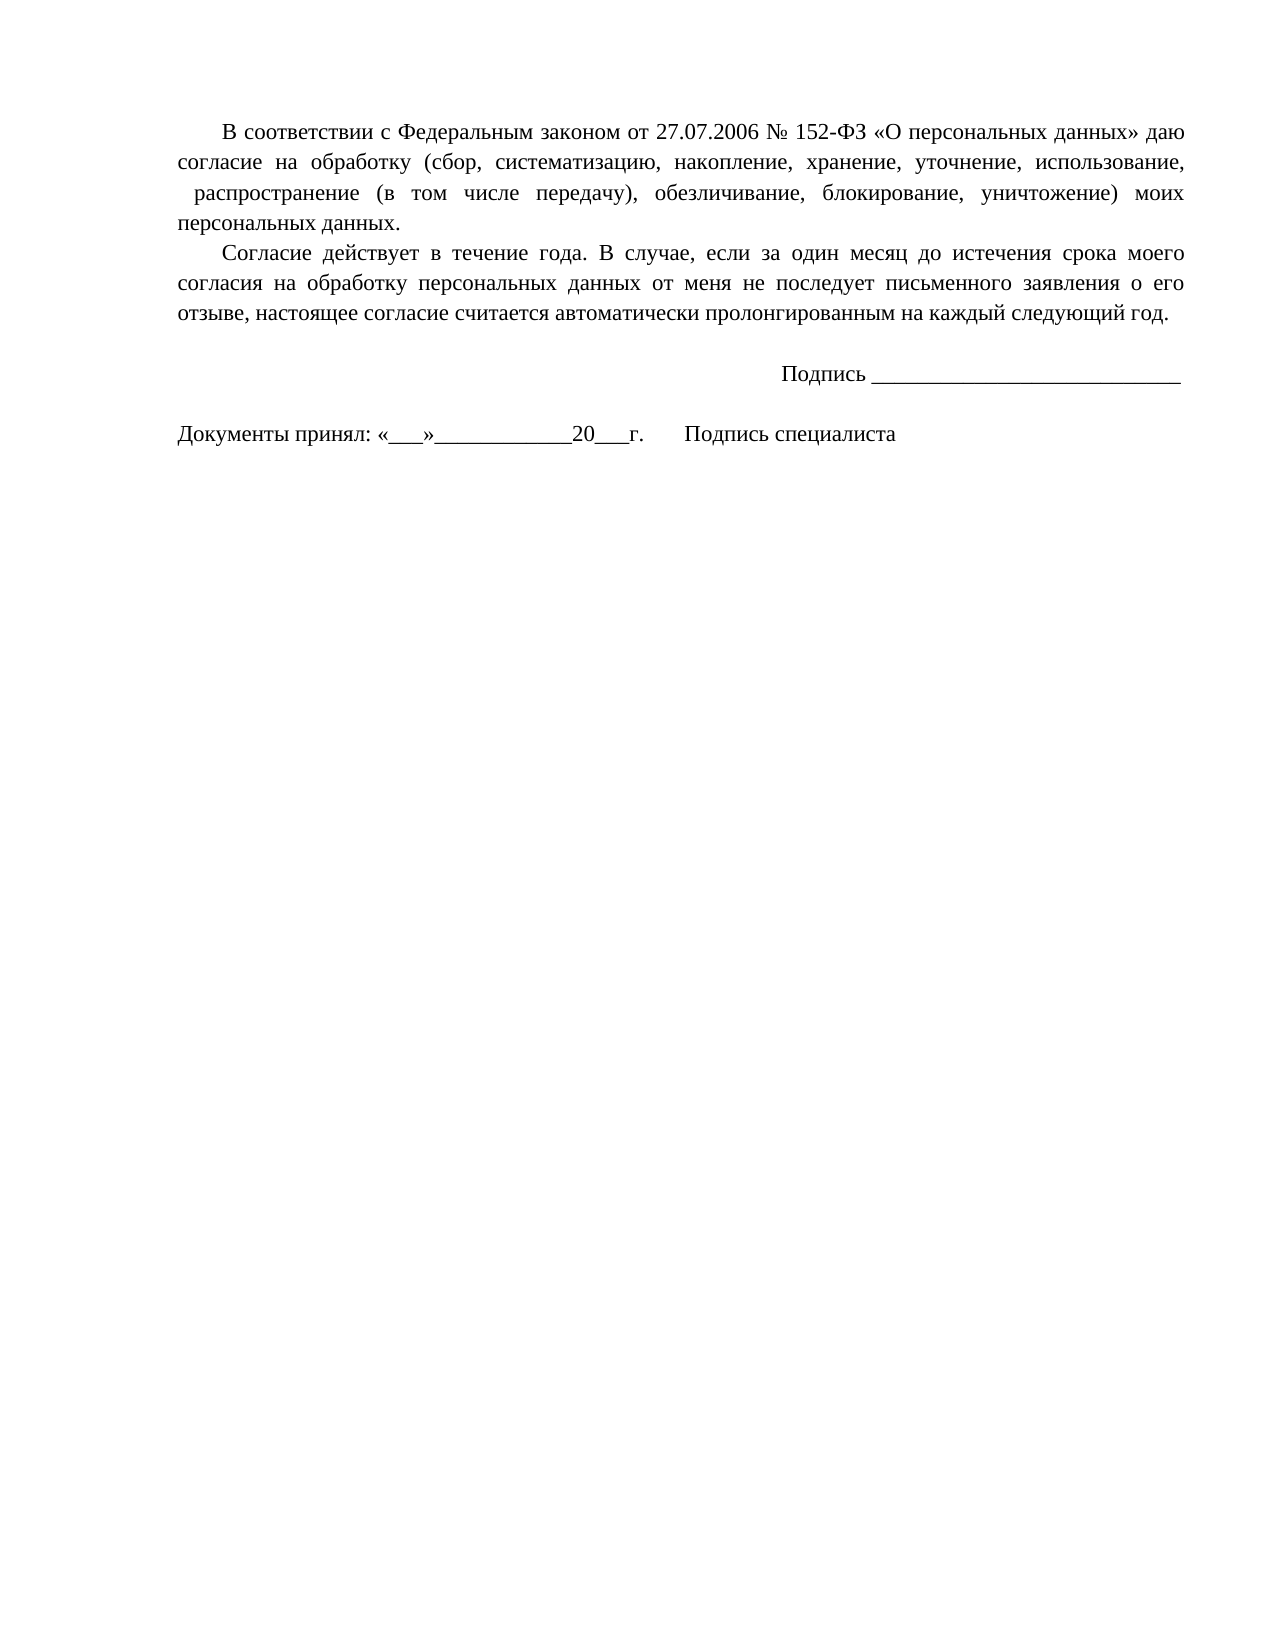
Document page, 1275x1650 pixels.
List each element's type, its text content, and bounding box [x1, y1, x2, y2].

text Документы принял: «___»____________20___г. Подпись специалиста [177, 420, 1186, 447]
text Подпись ___________________________. [177, 360, 1186, 386]
text Согласие действует в течение года. В случае, если за один месяц до истечения срока моего согласия на обработку персональных данных от меня не последует письменного заявления о его отзыве, настоящее согласие считается автоматически пролонгированным на каждый следующий год. [177, 239, 1186, 326]
text В соответствии с Федеральным законом от 27.07.2006 № 152-ФЗ «О персональных данных» даю согласие на обработку (сбор, систематизацию, накопление, хранение, уточнение, использование, распространение (в том числе передачу), обезличивание, блокирование, уничтожение) моих персональных данных. [177, 118, 1186, 235]
